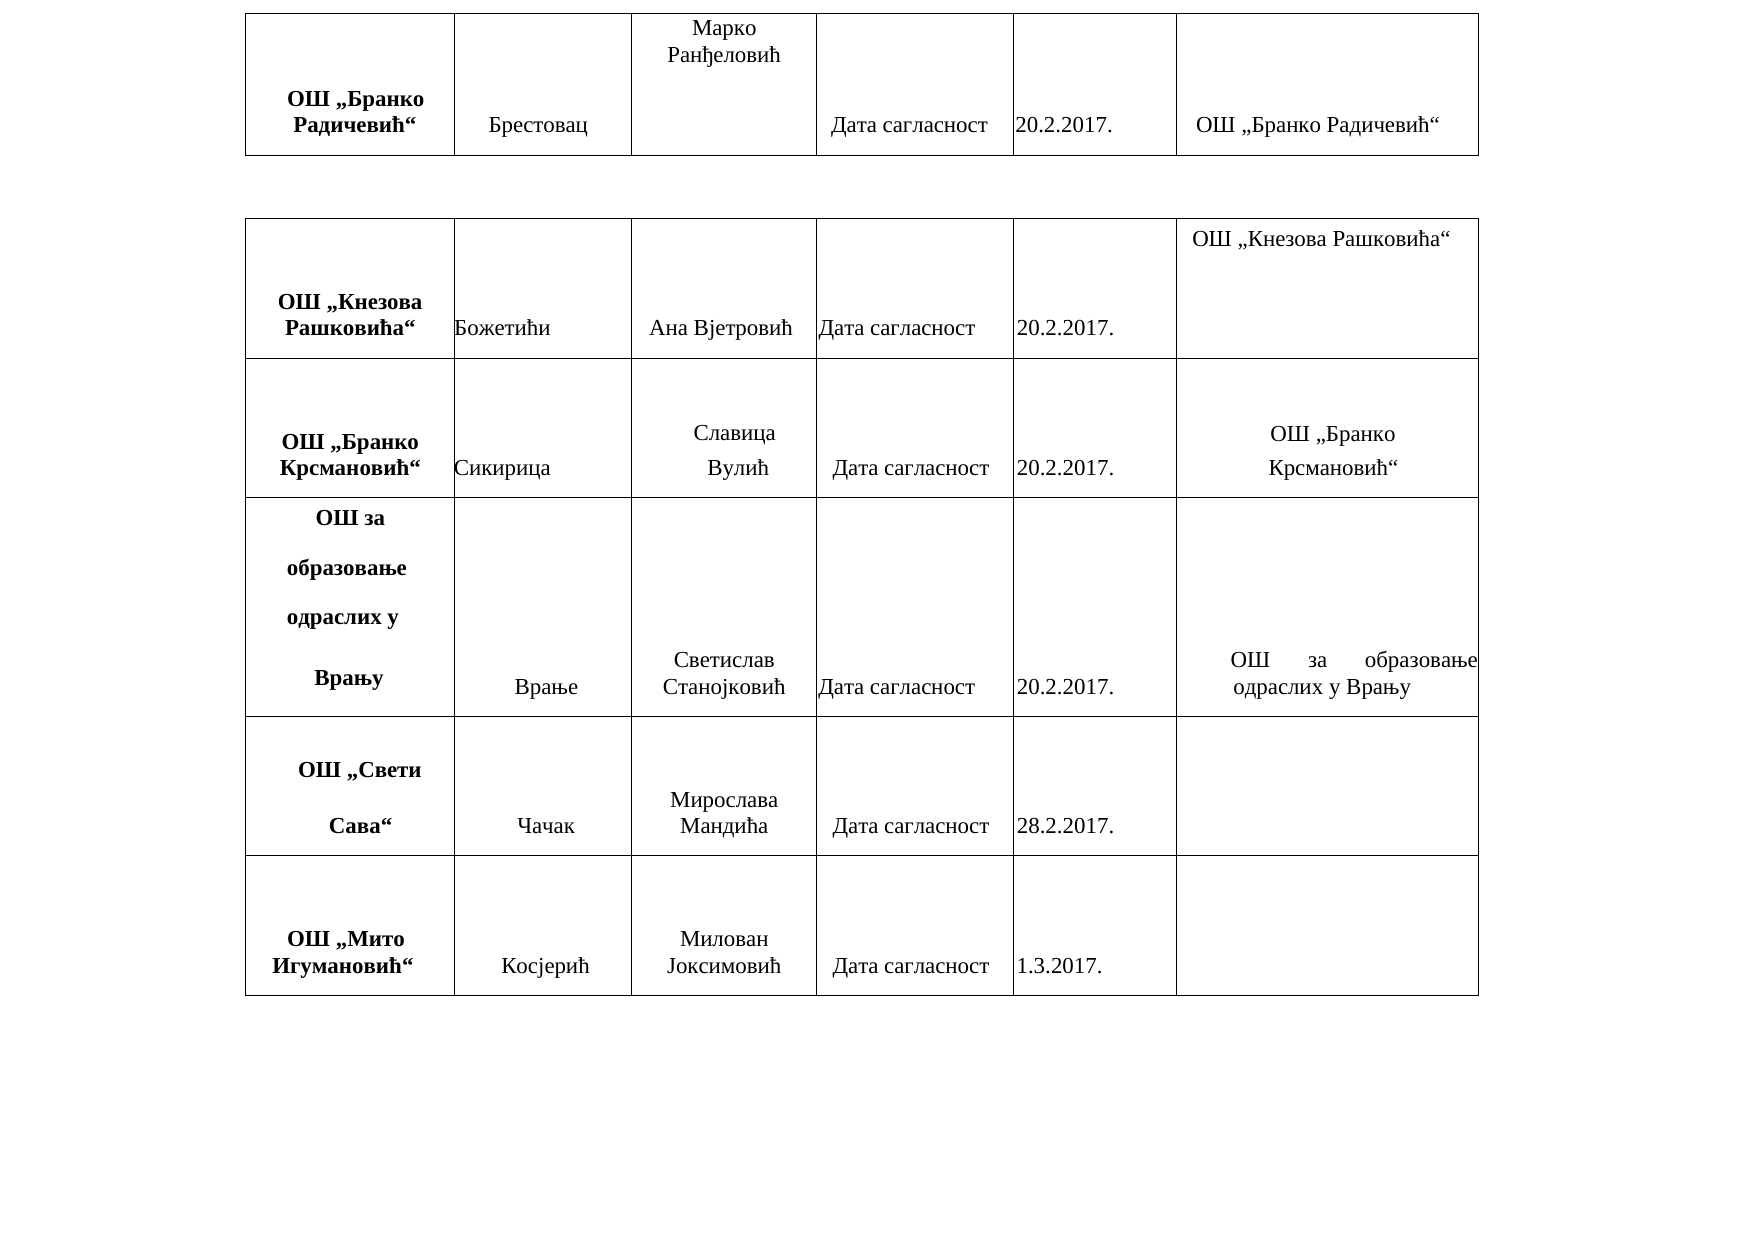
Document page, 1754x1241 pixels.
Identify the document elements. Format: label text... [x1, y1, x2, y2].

table_cell [1177, 856, 1478, 995]
table_header ОШ „Кнезова Рашковића“ [1177, 219, 1478, 357]
table_header 20.2.2017. [1014, 219, 1176, 357]
table_cell 20.2.2017. [1014, 359, 1176, 497]
table_cell OШ „Бранко Крсмановић“ [246, 359, 454, 497]
table_cell Чачак [455, 717, 631, 855]
table_cell 20.2.2017. [1014, 498, 1176, 716]
table_cell Врање [455, 498, 631, 716]
table_cell Светислав Станојковић [632, 498, 816, 716]
table_cell ОШ „Бранко Радичевић“ [246, 14, 454, 155]
table_header Дата сагласност [817, 219, 1013, 357]
table_cell ОШ „Мито Игумановић“ [246, 856, 454, 995]
table_cell [1177, 717, 1478, 855]
table_cell Сикирица [455, 359, 631, 497]
table_cell ОШ за образовање одраслих у Врању [1177, 498, 1478, 716]
table_cell ОШ „Бранко Радичевић“ [1177, 14, 1478, 155]
table_cell Милован Јоксимовић [632, 856, 816, 995]
table_header Божетићи [455, 219, 631, 357]
table_cell Мирослава Мандића [632, 717, 816, 855]
table_cell Славица Вулић [632, 359, 816, 497]
table_cell Дата сагласност [817, 359, 1013, 497]
table_cell Дата сагласност [817, 14, 1013, 155]
table_header Ана Вјетровић [632, 219, 816, 357]
table_cell Брестовац [455, 14, 631, 155]
table_cell Марко Ранђеловић [632, 14, 816, 155]
table_cell Косјерић [455, 856, 631, 995]
table_cell Дата сагласност [817, 856, 1013, 995]
table_cell 1.3.2017. [1014, 856, 1176, 995]
table_cell ОШ „Свети Сава“ [246, 717, 454, 855]
table_cell Дата сагласност [817, 498, 1013, 716]
table_cell Дата сагласност [817, 717, 1013, 855]
table_cell 20.2.2017. [1014, 14, 1176, 155]
table_cell OШ „Бранко Крсмановић“ [1177, 359, 1478, 497]
table_cell ОШ за образовање одраслих у Врању [246, 498, 454, 716]
table_header ОШ „Кнезова Рашковића“ [246, 219, 454, 357]
table_cell 28.2.2017. [1014, 717, 1176, 855]
